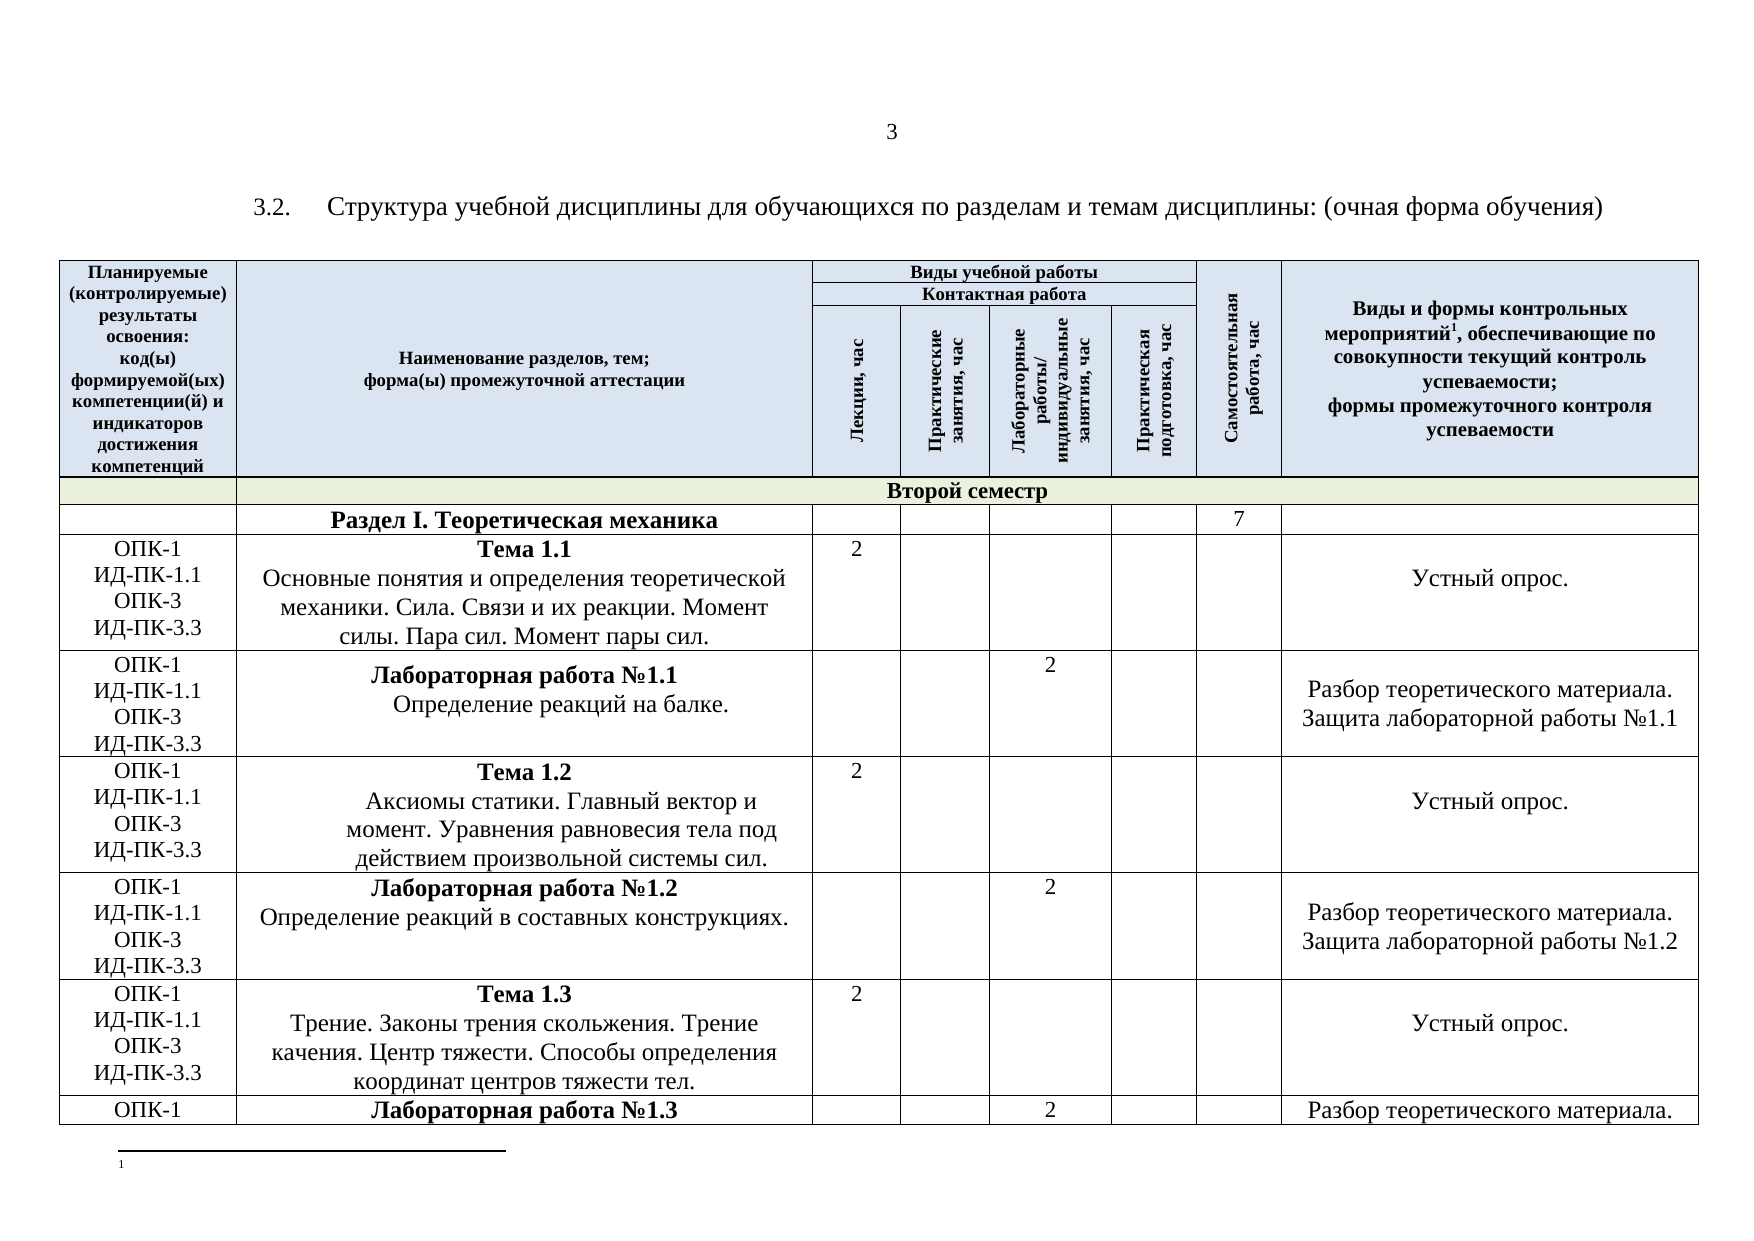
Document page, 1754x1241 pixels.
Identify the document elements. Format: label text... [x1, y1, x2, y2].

table_cell [1197, 535, 1281, 649]
table_header Виды учебной работы [813, 261, 1196, 282]
table_cell [1112, 980, 1196, 1094]
table_header Виды и формы контрольных мероприятий, обеспечивающие по совокупности текущий контроль успеваемости; формы промежуточного контроля успеваемости [1282, 261, 1698, 476]
table_cell 2 [990, 873, 1111, 978]
table_cell ОПК-1 ИД-ПК-1.1 ОПК-3 ИД-ПК-3.3 [60, 873, 236, 978]
table_cell [813, 651, 900, 756]
table_cell Устный опрос. [1282, 980, 1698, 1094]
table_cell [1112, 1096, 1196, 1124]
table_cell [1197, 980, 1281, 1094]
table_cell Разбор теоретического материала. Защита лабораторной работы №1.2 [1282, 873, 1698, 978]
table_cell 2 [990, 651, 1111, 756]
table_cell Практическая подготовка, час [1112, 306, 1196, 476]
table_cell [990, 757, 1111, 872]
table_cell [901, 505, 989, 533]
table_cell [1112, 651, 1196, 756]
table_cell [901, 651, 989, 756]
table_cell [1197, 757, 1281, 872]
table_cell 2 [813, 757, 900, 872]
table_cell ОПК-1 ИД-ПК-1.1 ОПК-3 ИД-ПК-3.3 [60, 757, 236, 872]
table_cell [901, 535, 989, 649]
table_cell [1112, 535, 1196, 649]
table_cell [901, 1096, 989, 1124]
table_cell Тема 1.3 Трение. Законы трения скольжения. Трение качения. Центр тяжести. Способы определения координат центров тяжести тел. [237, 980, 812, 1094]
table_cell [1197, 1096, 1281, 1124]
table_cell [990, 980, 1111, 1094]
table_cell [60, 478, 236, 504]
table_cell [1197, 651, 1281, 756]
table_cell [901, 873, 989, 978]
table_cell 7 [1197, 505, 1281, 533]
table_cell ОПК-1 ИД-ПК-1.1 ОПК-3 ИД-ПК-3.3 [60, 651, 236, 756]
table_cell Контактная работа [813, 283, 1196, 305]
table_header Планируемые (контролируемые) результаты освоения: код(ы) формируемой(ых) компетенции(й) и индикаторов достижения компетенций [60, 261, 236, 476]
table_cell [990, 505, 1111, 533]
table_header Самостоятельная работа, час [1197, 261, 1281, 476]
table_cell Лабораторные работы/ индивидуальные занятия, час [990, 306, 1111, 476]
table_cell Тема 1.2 Аксиомы статики. Главный вектор и момент. Уравнения равновесия тела под действием произвольной системы сил. [237, 757, 812, 872]
table_cell ОПК-1 ИД-ПК-1.1 ОПК-3 ИД-ПК-3.3 [60, 535, 236, 649]
table_cell Лабораторная работа №1.1 Определение реакций на балке. [237, 651, 812, 756]
table_cell 2 [813, 535, 900, 649]
table_cell [1112, 873, 1196, 978]
table_cell Разбор теоретического материала. Защита лабораторной работы №1.1 [1282, 651, 1698, 756]
table_cell Разбор теоретического материала. Защита лабораторной работы №1.3 [1282, 1096, 1698, 1124]
table_cell Лекции, час [813, 306, 900, 476]
subtitle Структура учебной дисциплины для обучающихся по разделам и темам дисциплины: (очная форма обучения) [192, 190, 1665, 221]
table_cell [813, 873, 900, 978]
table_cell [1197, 873, 1281, 978]
table_header Наименование разделов, тем; форма(ы) промежуточной аттестации [237, 261, 812, 476]
table_cell Лабораторная работа №1.2 Определение реакций в составных конструкциях. [237, 873, 812, 978]
table_cell [1282, 505, 1698, 533]
table_cell [990, 535, 1111, 649]
table_cell Лабораторная работа №1.3 Определение центра тяжести тела. [237, 1096, 812, 1124]
table_cell [813, 1096, 900, 1124]
table_cell Устный опрос. [1282, 535, 1698, 649]
table_cell ОПК-1 ИД-ПК-1.1 ОПК-3 ИД-ПК-3.3 [60, 1096, 236, 1124]
table_cell Устный опрос. [1282, 757, 1698, 872]
table_cell Раздел I. Теоретическая механика [237, 505, 812, 533]
table_cell [813, 505, 900, 533]
table_cell ОПК-1 ИД-ПК-1.1 ОПК-3 ИД-ПК-3.3 [60, 980, 236, 1094]
table_cell [60, 505, 236, 533]
table_cell Практические занятия, час [901, 306, 989, 476]
table_cell [901, 980, 989, 1094]
table_cell [1112, 757, 1196, 872]
table_cell 2 [813, 980, 900, 1094]
table_cell [1112, 505, 1196, 533]
table_cell [901, 757, 989, 872]
table_cell Второй семестр [237, 478, 1698, 504]
table_cell 2 [990, 1096, 1111, 1124]
table_cell Тема 1.1 Основные понятия и определения теоретической механики. Сила. Связи и их реакции. Момент силы. Пара сил. Момент пары сил. [237, 535, 812, 649]
